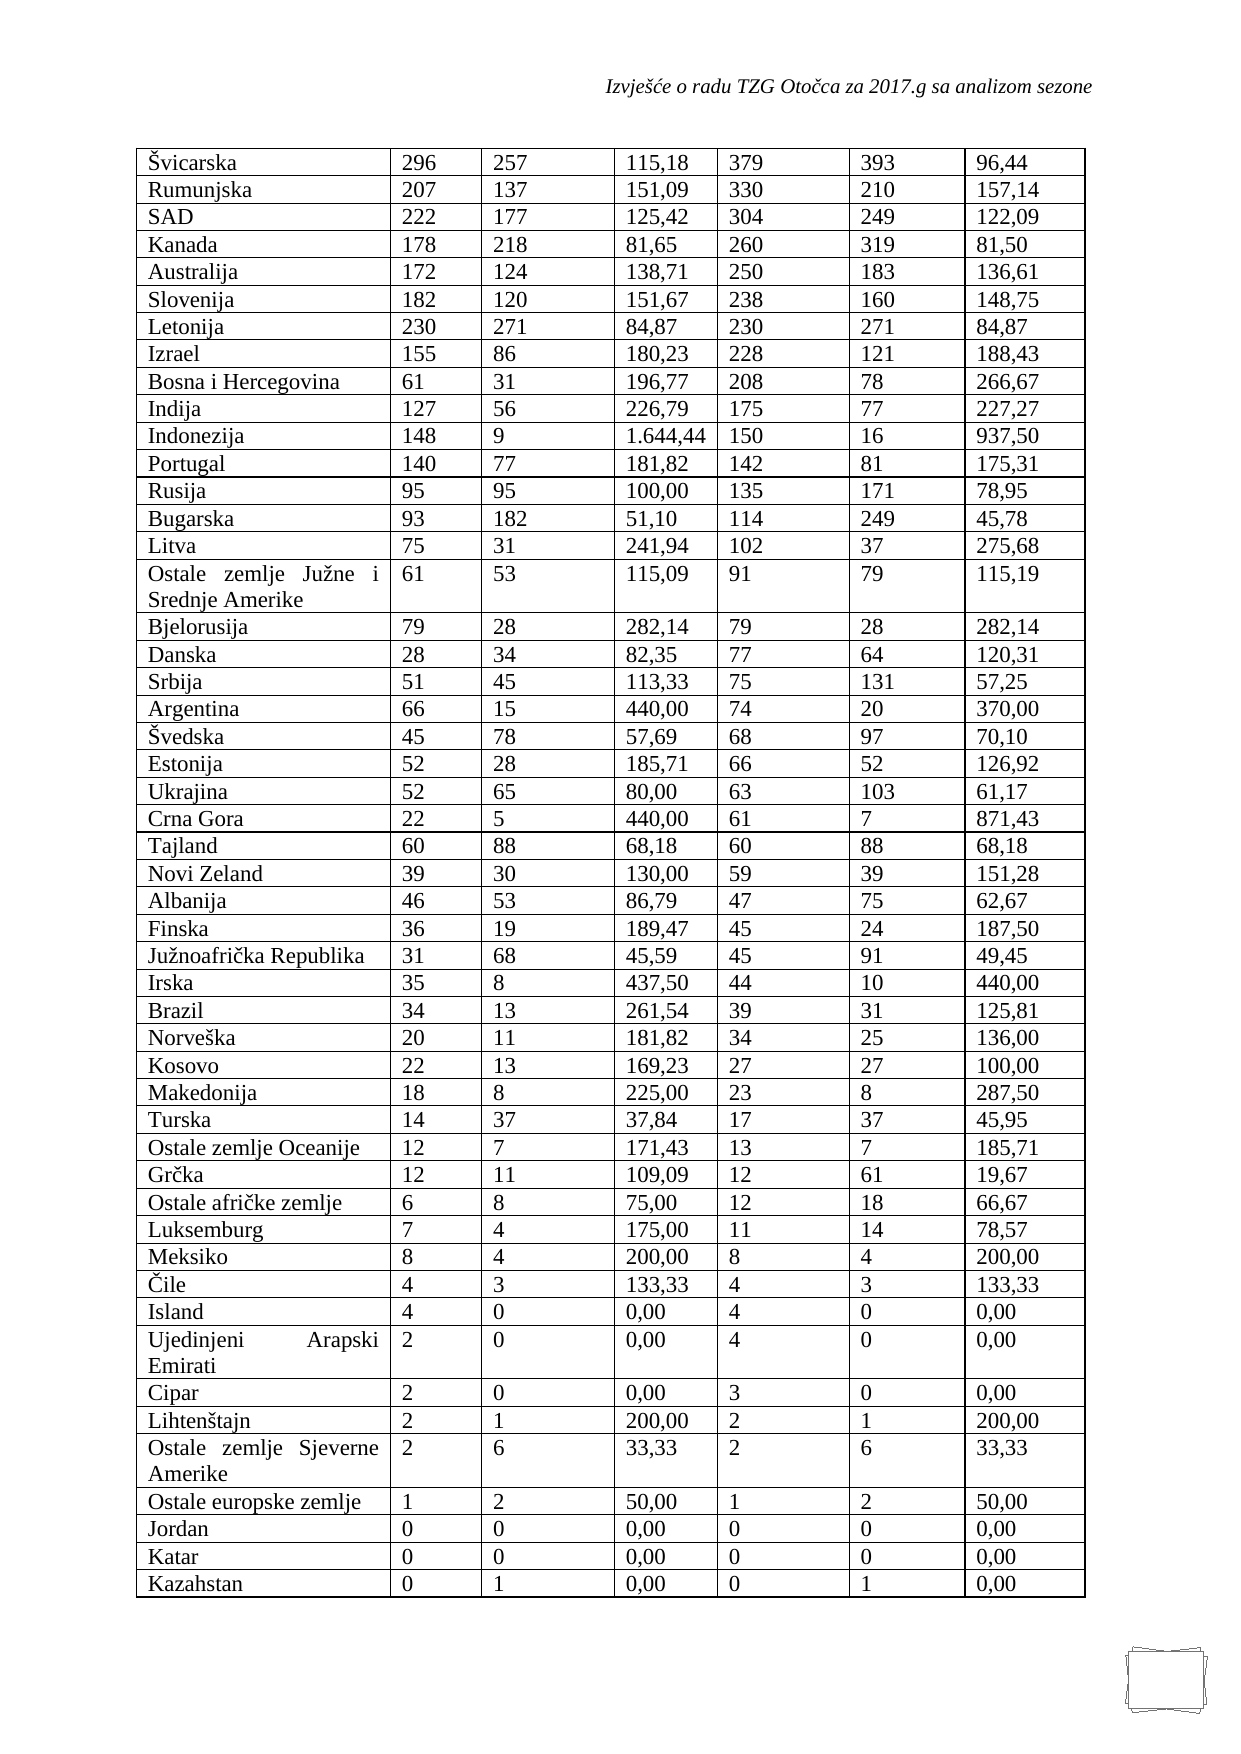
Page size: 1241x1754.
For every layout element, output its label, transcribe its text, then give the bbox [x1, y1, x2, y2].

table_cell Ujedinjeni Arapski Emirati [137, 1326, 390, 1378]
table_cell 0,00 [966, 1326, 1084, 1378]
table_cell Turska [137, 1106, 390, 1133]
table_cell 5 [482, 805, 614, 831]
table_cell 2 [391, 1326, 481, 1378]
table_cell 225,00 [615, 1079, 717, 1105]
table_cell Cipar [137, 1379, 390, 1406]
table_cell 3 [482, 1271, 614, 1297]
table_cell Južnoafrička Republika [137, 942, 390, 968]
table_cell 282,14 [966, 613, 1084, 640]
table_cell Ostale europske zemlje [137, 1488, 390, 1514]
table_cell 4 [718, 1298, 849, 1324]
table_cell 0,00 [966, 1543, 1084, 1569]
table_cell 230 [718, 313, 849, 339]
table_cell 8 [482, 970, 614, 996]
table_cell 0 [850, 1379, 964, 1406]
table_cell 140 [391, 450, 481, 476]
table_cell 8 [482, 1189, 614, 1215]
table_cell 121 [850, 340, 964, 367]
table_cell 4 [482, 1244, 614, 1270]
table_cell Bugarska [137, 505, 390, 531]
table_cell 100,00 [966, 1052, 1084, 1078]
table_cell 77 [718, 641, 849, 667]
table_cell 88 [482, 833, 614, 859]
table_cell 61,17 [966, 778, 1084, 804]
table_cell Ostale zemlje Sjeverne Amerike [137, 1434, 390, 1487]
table_cell 0 [482, 1515, 614, 1542]
table_cell 78 [850, 368, 964, 394]
table_cell 1 [482, 1407, 614, 1433]
table_cell 74 [718, 696, 849, 722]
table_cell 44 [718, 970, 849, 996]
table_cell Meksiko [137, 1244, 390, 1270]
table_cell 79 [718, 613, 849, 640]
table_cell 11 [482, 1024, 614, 1051]
table_cell 7 [391, 1216, 481, 1242]
table_cell 115,19 [966, 560, 1084, 612]
table_cell 218 [482, 231, 614, 257]
table_cell 4 [391, 1298, 481, 1324]
table_cell 188,43 [966, 340, 1084, 367]
table_cell 157,14 [966, 176, 1084, 202]
table_cell 0,00 [966, 1515, 1084, 1542]
table_cell 13 [482, 997, 614, 1023]
table_cell 871,43 [966, 805, 1084, 831]
table_cell 124 [482, 258, 614, 284]
table_cell 4 [718, 1326, 849, 1378]
table_cell 8 [850, 1079, 964, 1105]
table_cell 0 [850, 1515, 964, 1542]
table_cell 7 [850, 1134, 964, 1160]
table_cell 82,35 [615, 641, 717, 667]
table_cell 120,31 [966, 641, 1084, 667]
table_cell 70,10 [966, 723, 1084, 749]
table_cell 196,77 [615, 368, 717, 394]
table_cell 185,71 [615, 750, 717, 777]
table_cell 207 [391, 176, 481, 202]
table_cell 45 [718, 942, 849, 968]
table_cell 7 [850, 805, 964, 831]
table_cell 6 [482, 1434, 614, 1487]
table_cell 440,00 [615, 696, 717, 722]
table_cell 97 [850, 723, 964, 749]
table_cell 260 [718, 231, 849, 257]
table_cell 271 [482, 313, 614, 339]
table_cell 133,33 [966, 1271, 1084, 1297]
table_cell 34 [482, 641, 614, 667]
table_cell 61 [391, 368, 481, 394]
table_cell 115,18 [615, 149, 717, 175]
table_cell 137 [482, 176, 614, 202]
table_cell 75,00 [615, 1189, 717, 1215]
table_cell 266,67 [966, 368, 1084, 394]
table_cell 77 [850, 395, 964, 422]
table_cell 0 [391, 1515, 481, 1542]
table_cell 12 [718, 1189, 849, 1215]
table_cell 175 [718, 395, 849, 422]
table_cell 100,00 [615, 478, 717, 504]
table_cell 257 [482, 149, 614, 175]
table_cell 226,79 [615, 395, 717, 422]
table_cell Švicarska [137, 149, 390, 175]
table_cell 18 [391, 1079, 481, 1105]
table_cell 0 [850, 1298, 964, 1324]
table_cell 182 [391, 286, 481, 312]
table_cell Bjelorusija [137, 613, 390, 640]
table_cell 0 [850, 1543, 964, 1569]
table_cell 57,25 [966, 668, 1084, 694]
table_cell 14 [850, 1216, 964, 1242]
table_cell 78,57 [966, 1216, 1084, 1242]
table_cell 0 [482, 1298, 614, 1324]
table_cell 34 [391, 997, 481, 1023]
table_cell 0,00 [615, 1379, 717, 1406]
table_cell 0 [718, 1515, 849, 1542]
table_cell 0 [718, 1543, 849, 1569]
table_cell 15 [482, 696, 614, 722]
table_cell 81,50 [966, 231, 1084, 257]
table_cell 31 [482, 368, 614, 394]
table_cell 3 [850, 1271, 964, 1297]
table_cell 304 [718, 204, 849, 230]
table_cell 86,79 [615, 887, 717, 914]
table_cell 4 [850, 1244, 964, 1270]
table_cell 249 [850, 204, 964, 230]
table_cell 14 [391, 1106, 481, 1133]
table_cell 0,00 [615, 1326, 717, 1378]
table_cell 34 [718, 1024, 849, 1051]
table_cell 66 [391, 696, 481, 722]
table_cell 50,00 [966, 1488, 1084, 1514]
table_cell 68,18 [966, 833, 1084, 859]
table_cell 171,43 [615, 1134, 717, 1160]
table_cell 113,33 [615, 668, 717, 694]
table_cell 138,71 [615, 258, 717, 284]
table_cell 200,00 [615, 1407, 717, 1433]
table_cell 120 [482, 286, 614, 312]
table_cell 0,00 [966, 1298, 1084, 1324]
table_cell 35 [391, 970, 481, 996]
table_cell 178 [391, 231, 481, 257]
table_cell 95 [482, 478, 614, 504]
table_cell 1 [850, 1407, 964, 1433]
table_cell 296 [391, 149, 481, 175]
table_cell 937,50 [966, 423, 1084, 449]
table_cell 1 [391, 1488, 481, 1514]
table_cell 52 [850, 750, 964, 777]
table_cell 28 [482, 750, 614, 777]
table_cell 287,50 [966, 1079, 1084, 1105]
table_cell Indonezija [137, 423, 390, 449]
table_cell 200,00 [615, 1244, 717, 1270]
table_cell 180,23 [615, 340, 717, 367]
table_cell 36 [391, 915, 481, 941]
table_cell 125,81 [966, 997, 1084, 1023]
table_cell 200,00 [966, 1244, 1084, 1270]
table_cell 79 [391, 613, 481, 640]
table_cell 91 [718, 560, 849, 612]
table_cell 210 [850, 176, 964, 202]
table_cell 75 [391, 532, 481, 558]
table_cell 200,00 [966, 1407, 1084, 1433]
table_cell 51,10 [615, 505, 717, 531]
table_cell 19 [482, 915, 614, 941]
table_cell 31 [482, 532, 614, 558]
table_cell 181,82 [615, 1024, 717, 1051]
table_cell 379 [718, 149, 849, 175]
table_cell 60 [718, 833, 849, 859]
table_cell Ostale afričke zemlje [137, 1189, 390, 1215]
table_cell 0 [718, 1570, 849, 1596]
table_cell 39 [391, 860, 481, 886]
table_cell 122,09 [966, 204, 1084, 230]
table_cell 133,33 [615, 1271, 717, 1297]
table_cell 151,28 [966, 860, 1084, 886]
table_cell 2 [718, 1407, 849, 1433]
table_cell 27 [718, 1052, 849, 1078]
table_cell 4 [718, 1271, 849, 1297]
table_cell Luksemburg [137, 1216, 390, 1242]
table_cell 114 [718, 505, 849, 531]
table_cell 230 [391, 313, 481, 339]
table_cell 37,84 [615, 1106, 717, 1133]
table_cell 370,00 [966, 696, 1084, 722]
table_cell 45 [391, 723, 481, 749]
table_cell 125,42 [615, 204, 717, 230]
table_cell 46 [391, 887, 481, 914]
table_cell 271 [850, 313, 964, 339]
table_cell 127 [391, 395, 481, 422]
table_cell 126,92 [966, 750, 1084, 777]
table_cell 86 [482, 340, 614, 367]
table_cell 12 [391, 1161, 481, 1188]
table_cell 68,18 [615, 833, 717, 859]
table_cell Lihtenštajn [137, 1407, 390, 1433]
table_cell Kanada [137, 231, 390, 257]
table_cell 33,33 [615, 1434, 717, 1487]
table_cell 0,00 [966, 1379, 1084, 1406]
table_cell 1 [482, 1570, 614, 1596]
table_cell Albanija [137, 887, 390, 914]
table_cell Makedonija [137, 1079, 390, 1105]
table_cell 8 [391, 1244, 481, 1270]
table_cell 22 [391, 805, 481, 831]
table_cell 171 [850, 478, 964, 504]
table_cell 63 [718, 778, 849, 804]
table_cell 150 [718, 423, 849, 449]
table_cell 8 [718, 1244, 849, 1270]
table_cell 79 [850, 560, 964, 612]
table_cell 13 [482, 1052, 614, 1078]
table_cell 37 [850, 532, 964, 558]
table_cell Katar [137, 1543, 390, 1569]
table_cell 27 [850, 1052, 964, 1078]
table_cell 208 [718, 368, 849, 394]
table_cell 11 [718, 1216, 849, 1242]
table_cell Novi Zeland [137, 860, 390, 886]
table_cell 0,00 [615, 1298, 717, 1324]
table_cell 155 [391, 340, 481, 367]
table_cell 64 [850, 641, 964, 667]
table_cell 2 [482, 1488, 614, 1514]
table_cell Ukrajina [137, 778, 390, 804]
table_cell 241,94 [615, 532, 717, 558]
table_cell 50,00 [615, 1488, 717, 1514]
table_cell 182 [482, 505, 614, 531]
table_cell Jordan [137, 1515, 390, 1542]
table_cell Litva [137, 532, 390, 558]
table_cell 12 [718, 1161, 849, 1188]
table_cell 28 [850, 613, 964, 640]
table_cell 189,47 [615, 915, 717, 941]
table_cell 61 [850, 1161, 964, 1188]
table_cell 31 [850, 997, 964, 1023]
table_cell 0 [482, 1379, 614, 1406]
table_cell 151,09 [615, 176, 717, 202]
table_cell Brazil [137, 997, 390, 1023]
table_cell 33,33 [966, 1434, 1084, 1487]
table_cell Indija [137, 395, 390, 422]
table_cell 10 [850, 970, 964, 996]
table_cell 261,54 [615, 997, 717, 1023]
table_cell Norveška [137, 1024, 390, 1051]
table_cell 45,59 [615, 942, 717, 968]
table_cell 4 [482, 1216, 614, 1242]
table_cell 0,00 [615, 1543, 717, 1569]
table_cell 22 [391, 1052, 481, 1078]
table_cell 53 [482, 887, 614, 914]
table_cell 0 [391, 1543, 481, 1569]
table_cell 39 [718, 997, 849, 1023]
table_cell 440,00 [966, 970, 1084, 996]
table_cell Rusija [137, 478, 390, 504]
table_cell 183 [850, 258, 964, 284]
table_cell 282,14 [615, 613, 717, 640]
table_cell 77 [482, 450, 614, 476]
table_cell 45,95 [966, 1106, 1084, 1133]
table_cell 75 [850, 887, 964, 914]
table_cell 17 [718, 1106, 849, 1133]
table_cell 115,09 [615, 560, 717, 612]
table_cell Rumunjska [137, 176, 390, 202]
table_cell 91 [850, 942, 964, 968]
table_cell 88 [850, 833, 964, 859]
table_cell 142 [718, 450, 849, 476]
table_cell 0 [850, 1326, 964, 1378]
table_cell 57,69 [615, 723, 717, 749]
table_cell 45 [482, 668, 614, 694]
table_cell Tajland [137, 833, 390, 859]
table_cell 175,00 [615, 1216, 717, 1242]
table_cell 222 [391, 204, 481, 230]
table_cell 25 [850, 1024, 964, 1051]
table_cell 0,00 [966, 1570, 1084, 1596]
table_cell 0 [482, 1326, 614, 1378]
table_cell 84,87 [966, 313, 1084, 339]
table_cell 169,23 [615, 1052, 717, 1078]
table_cell 102 [718, 532, 849, 558]
table_cell SAD [137, 204, 390, 230]
table_cell 185,71 [966, 1134, 1084, 1160]
table_cell 61 [391, 560, 481, 612]
table_cell 172 [391, 258, 481, 284]
table_cell Ostale zemlje Južne i Srednje Amerike [137, 560, 390, 612]
table_cell Grčka [137, 1161, 390, 1188]
table_cell 81 [850, 450, 964, 476]
table_cell 49,45 [966, 942, 1084, 968]
table_cell 249 [850, 505, 964, 531]
table_cell 7 [482, 1134, 614, 1160]
table_cell 181,82 [615, 450, 717, 476]
table_cell 39 [850, 860, 964, 886]
table_cell 96,44 [966, 149, 1084, 175]
table_cell 330 [718, 176, 849, 202]
table_cell 47 [718, 887, 849, 914]
table_cell 16 [850, 423, 964, 449]
table_cell 60 [391, 833, 481, 859]
table_cell 24 [850, 915, 964, 941]
table_cell 62,67 [966, 887, 1084, 914]
table_cell Bosna i Hercegovina [137, 368, 390, 394]
table_cell 78,95 [966, 478, 1084, 504]
table_cell 31 [391, 942, 481, 968]
table_cell 93 [391, 505, 481, 531]
table_cell 148 [391, 423, 481, 449]
table_cell 52 [391, 750, 481, 777]
table_cell 53 [482, 560, 614, 612]
table_cell Island [137, 1298, 390, 1324]
table_cell Crna Gora [137, 805, 390, 831]
table_cell 0 [482, 1543, 614, 1569]
table_cell 11 [482, 1161, 614, 1188]
table_cell 28 [391, 641, 481, 667]
table_cell 20 [391, 1024, 481, 1051]
table_cell 45,78 [966, 505, 1084, 531]
table_cell 3 [718, 1379, 849, 1406]
table_cell 160 [850, 286, 964, 312]
table_cell 0,00 [615, 1570, 717, 1596]
table_cell 28 [482, 613, 614, 640]
table_cell 0,00 [615, 1515, 717, 1542]
table_cell 437,50 [615, 970, 717, 996]
table_cell 65 [482, 778, 614, 804]
table_cell 23 [718, 1079, 849, 1105]
table_cell 68 [718, 723, 849, 749]
table_cell 20 [850, 696, 964, 722]
table_cell Argentina [137, 696, 390, 722]
table_cell 95 [391, 478, 481, 504]
table_cell Danska [137, 641, 390, 667]
table_cell 84,87 [615, 313, 717, 339]
table_cell Izrael [137, 340, 390, 367]
table_cell 2 [718, 1434, 849, 1487]
table_cell 103 [850, 778, 964, 804]
table_cell 136,00 [966, 1024, 1084, 1051]
table_cell 130,00 [615, 860, 717, 886]
table_cell 75 [718, 668, 849, 694]
table_cell 13 [718, 1134, 849, 1160]
table_cell 228 [718, 340, 849, 367]
table_cell 9 [482, 423, 614, 449]
table_cell 52 [391, 778, 481, 804]
table_cell 1 [850, 1570, 964, 1596]
table_cell 151,67 [615, 286, 717, 312]
table_cell Švedska [137, 723, 390, 749]
table_cell 4 [391, 1271, 481, 1297]
table_cell 1 [718, 1488, 849, 1514]
table_cell 66 [718, 750, 849, 777]
table_cell 109,09 [615, 1161, 717, 1188]
table_cell Ostale zemlje Oceanije [137, 1134, 390, 1160]
table_cell Irska [137, 970, 390, 996]
table_cell 175,31 [966, 450, 1084, 476]
table_cell 2 [391, 1379, 481, 1406]
table_cell Srbija [137, 668, 390, 694]
table_cell 8 [482, 1079, 614, 1105]
table_cell 37 [850, 1106, 964, 1133]
table_cell 2 [850, 1488, 964, 1514]
table_cell 177 [482, 204, 614, 230]
table_cell 135 [718, 478, 849, 504]
table_cell 37 [482, 1106, 614, 1133]
table_cell Finska [137, 915, 390, 941]
table_cell Kosovo [137, 1052, 390, 1078]
table_cell 393 [850, 149, 964, 175]
table_cell 56 [482, 395, 614, 422]
table_cell 61 [718, 805, 849, 831]
table_cell 6 [391, 1189, 481, 1215]
table_cell Slovenija [137, 286, 390, 312]
table_cell 81,65 [615, 231, 717, 257]
table_cell 12 [391, 1134, 481, 1160]
table_cell 80,00 [615, 778, 717, 804]
table_cell 18 [850, 1189, 964, 1215]
table_cell 78 [482, 723, 614, 749]
table_cell 45 [718, 915, 849, 941]
table_cell 131 [850, 668, 964, 694]
table_cell Čile [137, 1271, 390, 1297]
table_cell 319 [850, 231, 964, 257]
table_cell 51 [391, 668, 481, 694]
table_cell 2 [391, 1434, 481, 1487]
table_cell 136,61 [966, 258, 1084, 284]
table_cell Portugal [137, 450, 390, 476]
table_cell 440,00 [615, 805, 717, 831]
table_cell Australija [137, 258, 390, 284]
table_cell 0 [391, 1570, 481, 1596]
table_cell 227,27 [966, 395, 1084, 422]
table_cell 19,67 [966, 1161, 1084, 1188]
table_cell 2 [391, 1407, 481, 1433]
table_cell Kazahstan [137, 1570, 390, 1596]
table_cell 68 [482, 942, 614, 968]
table_cell Estonija [137, 750, 390, 777]
table_cell 148,75 [966, 286, 1084, 312]
table_cell 6 [850, 1434, 964, 1487]
table_cell 59 [718, 860, 849, 886]
table_cell Letonija [137, 313, 390, 339]
table_cell 275,68 [966, 532, 1084, 558]
table_cell 250 [718, 258, 849, 284]
table_cell 1.644,44 [615, 423, 717, 449]
table_cell 30 [482, 860, 614, 886]
table_cell 66,67 [966, 1189, 1084, 1215]
table_cell 238 [718, 286, 849, 312]
table_cell 187,50 [966, 915, 1084, 941]
